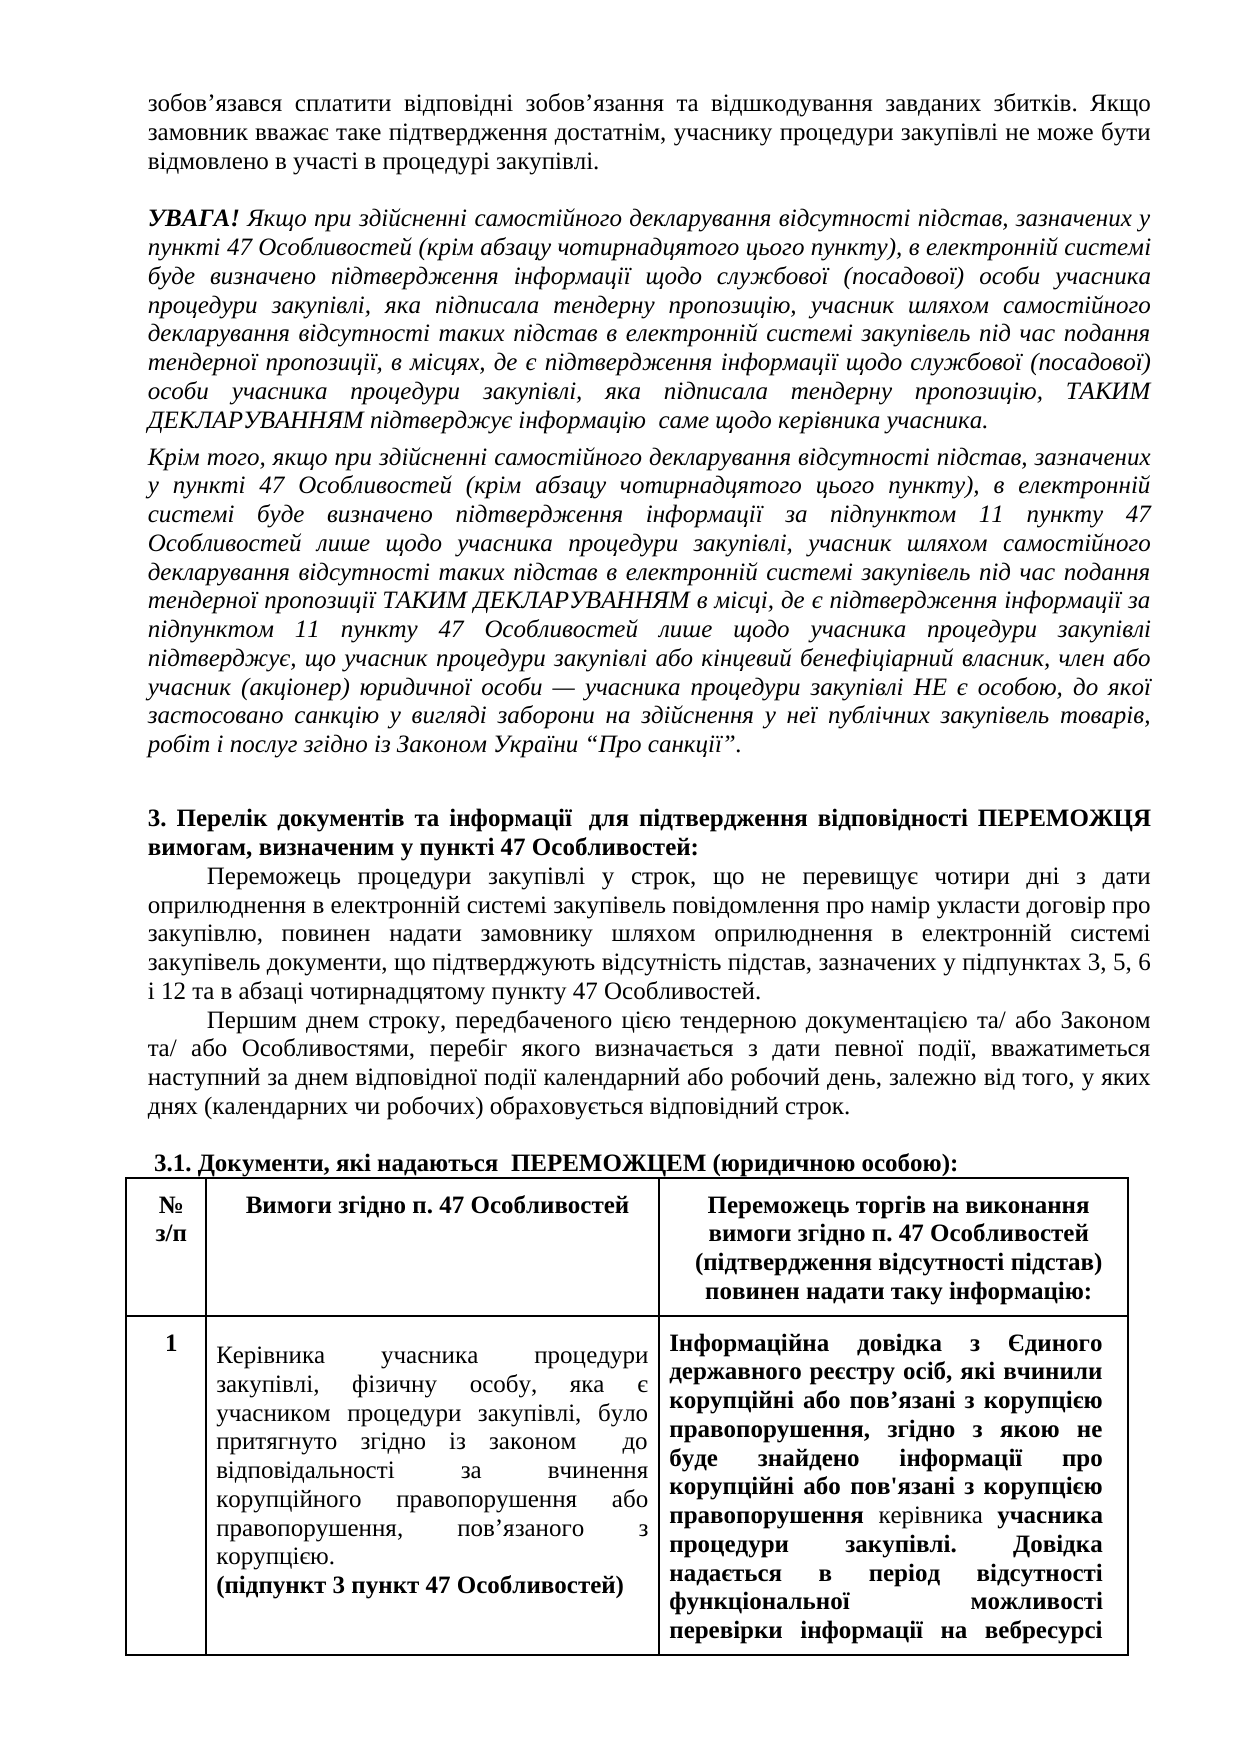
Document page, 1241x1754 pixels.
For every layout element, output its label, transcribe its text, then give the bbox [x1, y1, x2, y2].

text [148, 88, 1152, 175]
text Переможець процедури закупівлі у строк, що не перевищує чотири дні з дати оприлюднення в електронній системі закупівель повідомлення про намір укласти договір про закупівлю, повинен надати замовнику шляхом оприлюднення в електронній системі закупівель документи, що підтверджують відсутність підстав, зазначених у підпунктах 3, 5, 6 і 12 та в абзаці чотирнадцятому пункту 47 Особливостей. [148, 861, 1152, 1005]
text УВАГА! Якщо при здійсненні самостійного декларування відсутності підстав, зазначених у пункті 47 Особливостей (крім абзацу чотирнадцятого цього пункту), в електронній системі буде визначено підтвердження інформації щодо службової (посадової) особи учасника процедури закупівлі, яка підписала тендерну пропозицію, учасник шляхом самостійного декларування відсутності таких підстав в електронній системі закупівель під час подання тендерної пропозиції, в місцях, де є підтвердження інформації щодо службової (посадової) особи учасника процедури закупівлі, яка підписала тендерну пропозицію, ТАКИМ ДЕКЛАРУВАННЯМ підтверджує інформацію саме щодо керівника учасника. [148, 203, 1152, 433]
table_header Переможець торгів на виконання вимоги згідно п. 47 Особливостей (підтвердження відсутності підстав) повинен надати таку інформацію: [660, 1179, 1127, 1315]
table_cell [207, 1317, 658, 1654]
table_cell 1 [127, 1317, 205, 1654]
text 3.1. Документи, які надаються ПЕРЕМОЖЦЕМ (юридичною особою): [148, 1148, 1152, 1177]
text 3. Перелік документів та інформації для підтвердження відповідності ПЕРЕМОЖЦЯ вимогам, визначеним у пункті 47 Особливостей: [148, 803, 1152, 861]
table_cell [660, 1317, 1127, 1654]
text Крім того, якщо при здійсненні самостійного декларування відсутності підстав, зазначених у пункті 47 Особливостей (крім абзацу чотирнадцятого цього пункту), в електронній системі буде визначено підтвердження інформації за підпунктом 11 пункту 47 Особливостей лише щодо учасника процедури закупівлі, учасник шляхом самостійного декларування відсутності таких підстав в електронній системі закупівель під час подання тендерної пропозиції ТАКИМ ДЕКЛАРУВАННЯМ в місці, де є підтвердження інформації за підпунктом 11 пункту 47 Особливостей лише щодо учасника процедури закупівлі підтверджує, що учасник процедури закупівлі або кінцевий бенефіціарний власник, член або учасник (акціонер) юридичної особи — учасника процедури закупівлі НЕ є особою, до якої застосовано санкцію у вигляді заборони на здійснення у неї публічних закупівель товарів, робіт і послуг згідно із Законом України “Про санкції”. [148, 442, 1152, 758]
table_header Вимоги згідно п. 47 Особливостей [207, 1179, 658, 1315]
table_header № з/п [127, 1179, 205, 1315]
text Першим днем строку, передбаченого цією тендерною документацією та/ або Законом та/ або Особливостями, перебіг якого визначається з дати певної події, вважатиметься наступний за днем відповідної події календарний або робочий день, залежно від того, у яких днях (календарних чи робочих) обраховується відповідний строк. [148, 1005, 1152, 1120]
